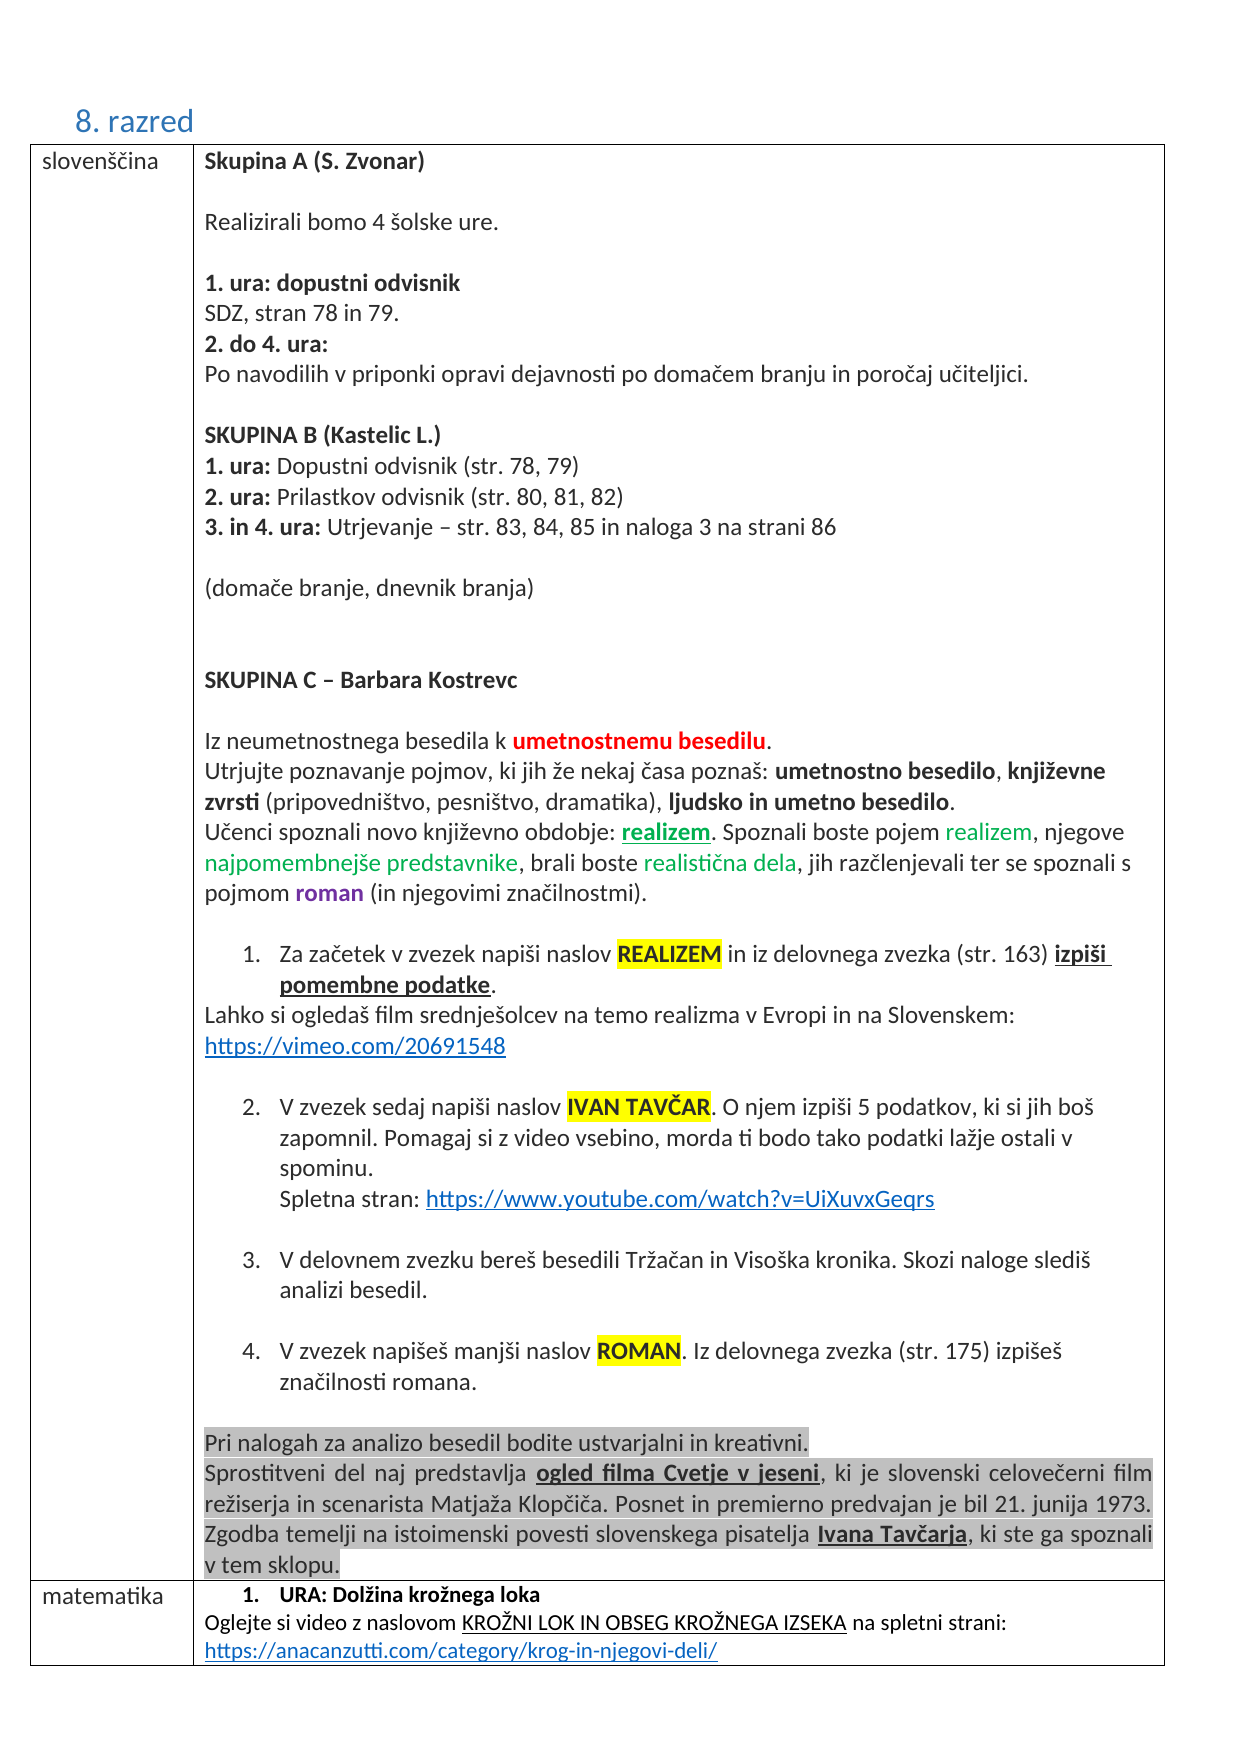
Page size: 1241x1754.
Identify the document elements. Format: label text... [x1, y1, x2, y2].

subtitle 8. razred [75, 100, 1165, 141]
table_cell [194, 1581, 1164, 1664]
table_header slovenščina [31, 145, 193, 1579]
table_cell matematika [31, 1581, 193, 1664]
table_header Skupina A (S. Zvonar) Realizirali bomo 4 šolske ure. 1. ura: dopustni odvisnik SDZ, stran 78 in 79. 2. do 4. ura: Po navodilih v priponki opravi dejavnosti po domačem branju in poročaj učiteljici. SKUPINA B (Kastelic L.) 1. ura: Dopustni odvisnik (str. 78, 79) 2. ura: Prilastkov odvisnik (str. 80, 81, 82) 3. in 4. ura: Utrjevanje – str. 83, 84, 85 in naloga 3 na strani 86 (domače branje, dnevnik branja) SKUPINA C – Barbara Kostrevc Iz neumetnostnega besedila k umetnostnemu besedilu. Utrjujte poznavanje pojmov, ki jih že nekaj časa poznaš: umetnostno besedilo, književne zvrsti (pripovedništvo, pesništvo, dramatika), ljudsko in umetno besedilo. Učenci spoznali novo književno obdobje: realizem. Spoznali boste pojem realizem, njegove najpomembnejše predstavnike, brali boste realistična dela, jih razčlenjevali ter se spoznali s pojmom roman (in njegovimi značilnostmi). Za začetek v zvezek napiši naslov REALIZEM in iz delovnega zvezka (str. 163) izpiši pomembne podatke. Lahko si ogledaš film srednješolcev na temo realizma v Evropi in na Slovenskem: https://vimeo.com/20691548 V zvezek sedaj napiši naslov IVAN TAVČAR. O njem izpiši 5 podatkov, ki si jih boš zapomnil. Pomagaj si z video vsebino, morda ti bodo tako podatki lažje ostali v spominu. Spletna stran: https://www.youtube.com/watch?v=UiXuvxGeqrs V delovnem zvezku bereš besedili Tržačan in Visoška kronika. Skozi naloge slediš analizi besedil. V zvezek napišeš manjši naslov ROMAN. Iz delovnega zvezka (str. 175) izpišeš značilnosti romana. Pri nalogah za analizo besedil bodite ustvarjalni in kreativni. Sprostitveni del naj predstavlja ogled filma Cvetje v jeseni, ki je slovenski celovečerni film režiserja in scenarista Matjaža Klopčiča. Posnet in premierno predvajan je bil 21. junija 1973. Zgodba temelji na istoimenski povesti slovenskega pisatelja Ivana Tavčarja, ki ste ga spoznali v tem sklopu. [194, 145, 1164, 1579]
